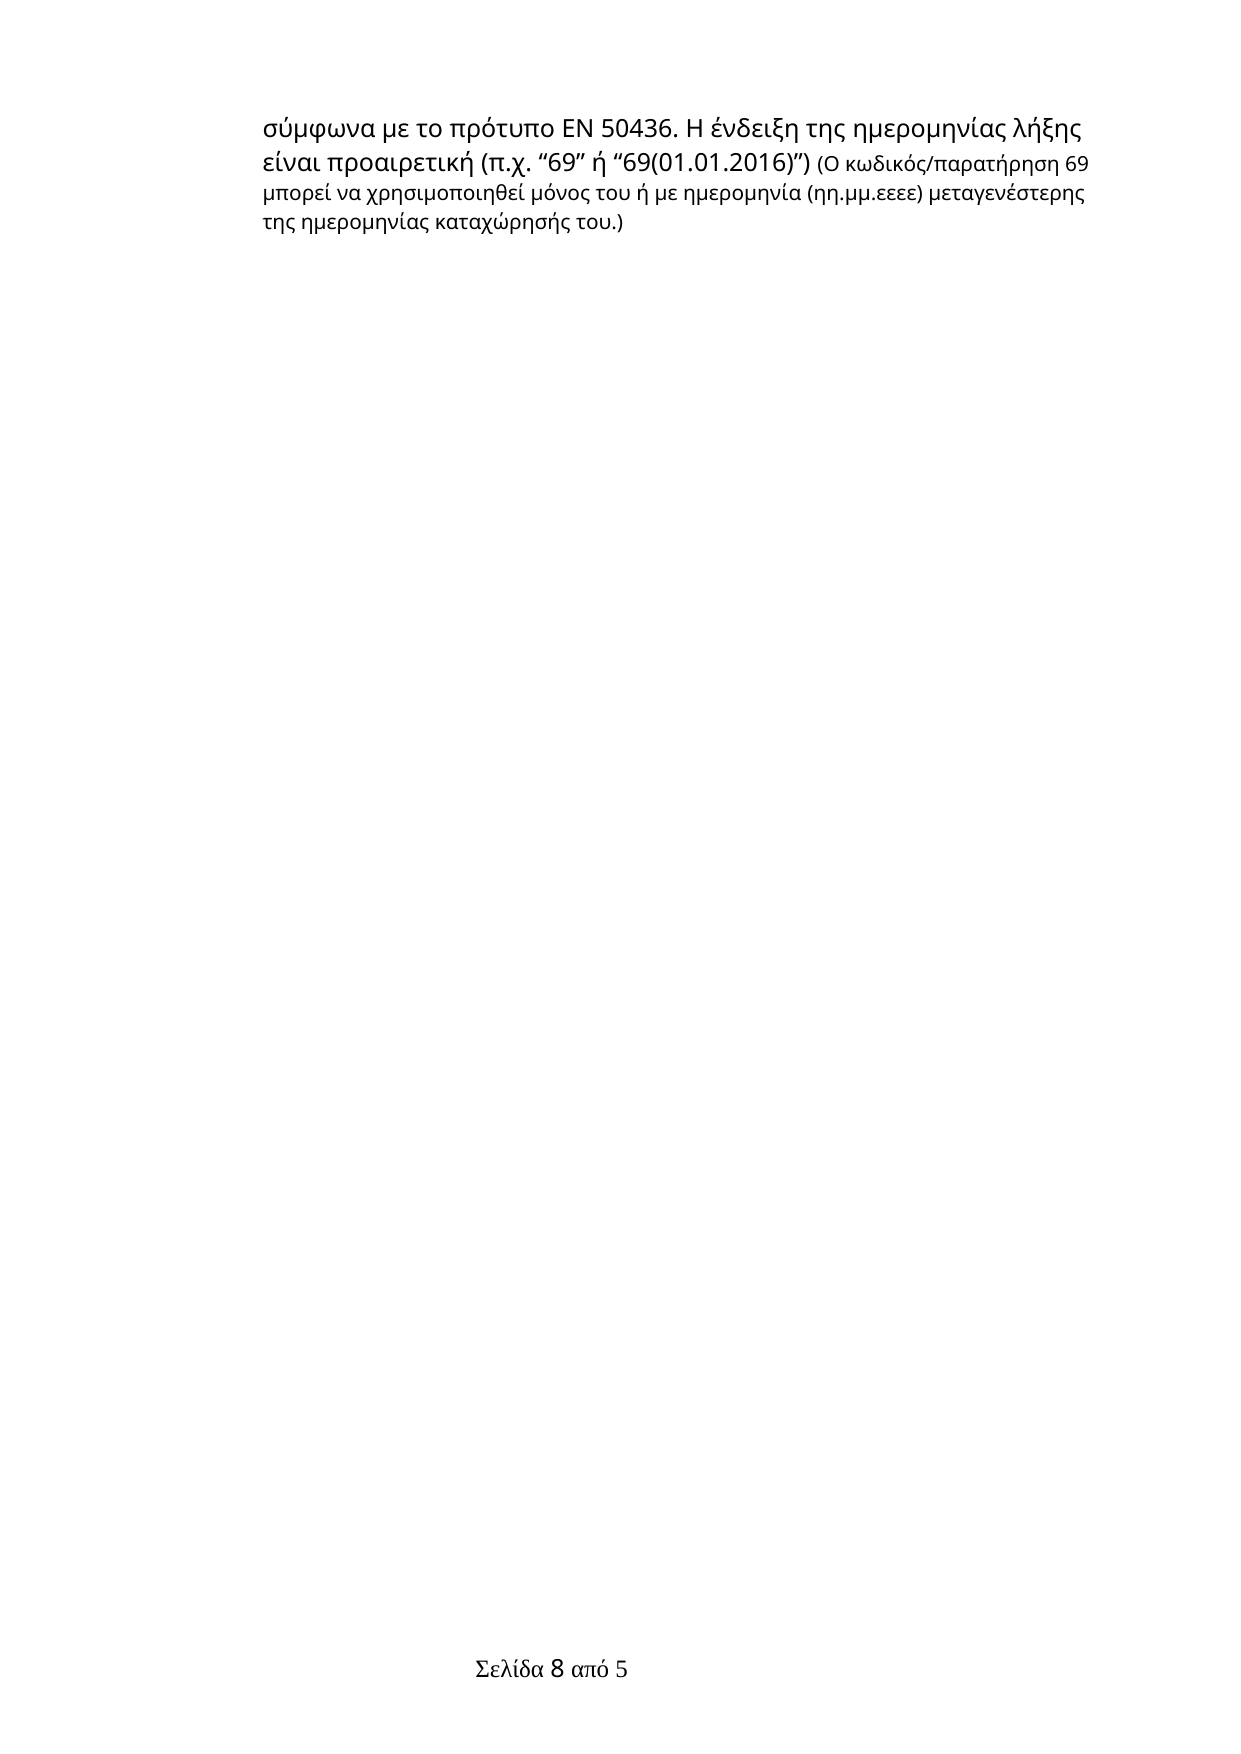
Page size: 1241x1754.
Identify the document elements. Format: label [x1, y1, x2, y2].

list [159, 110, 1123, 235]
